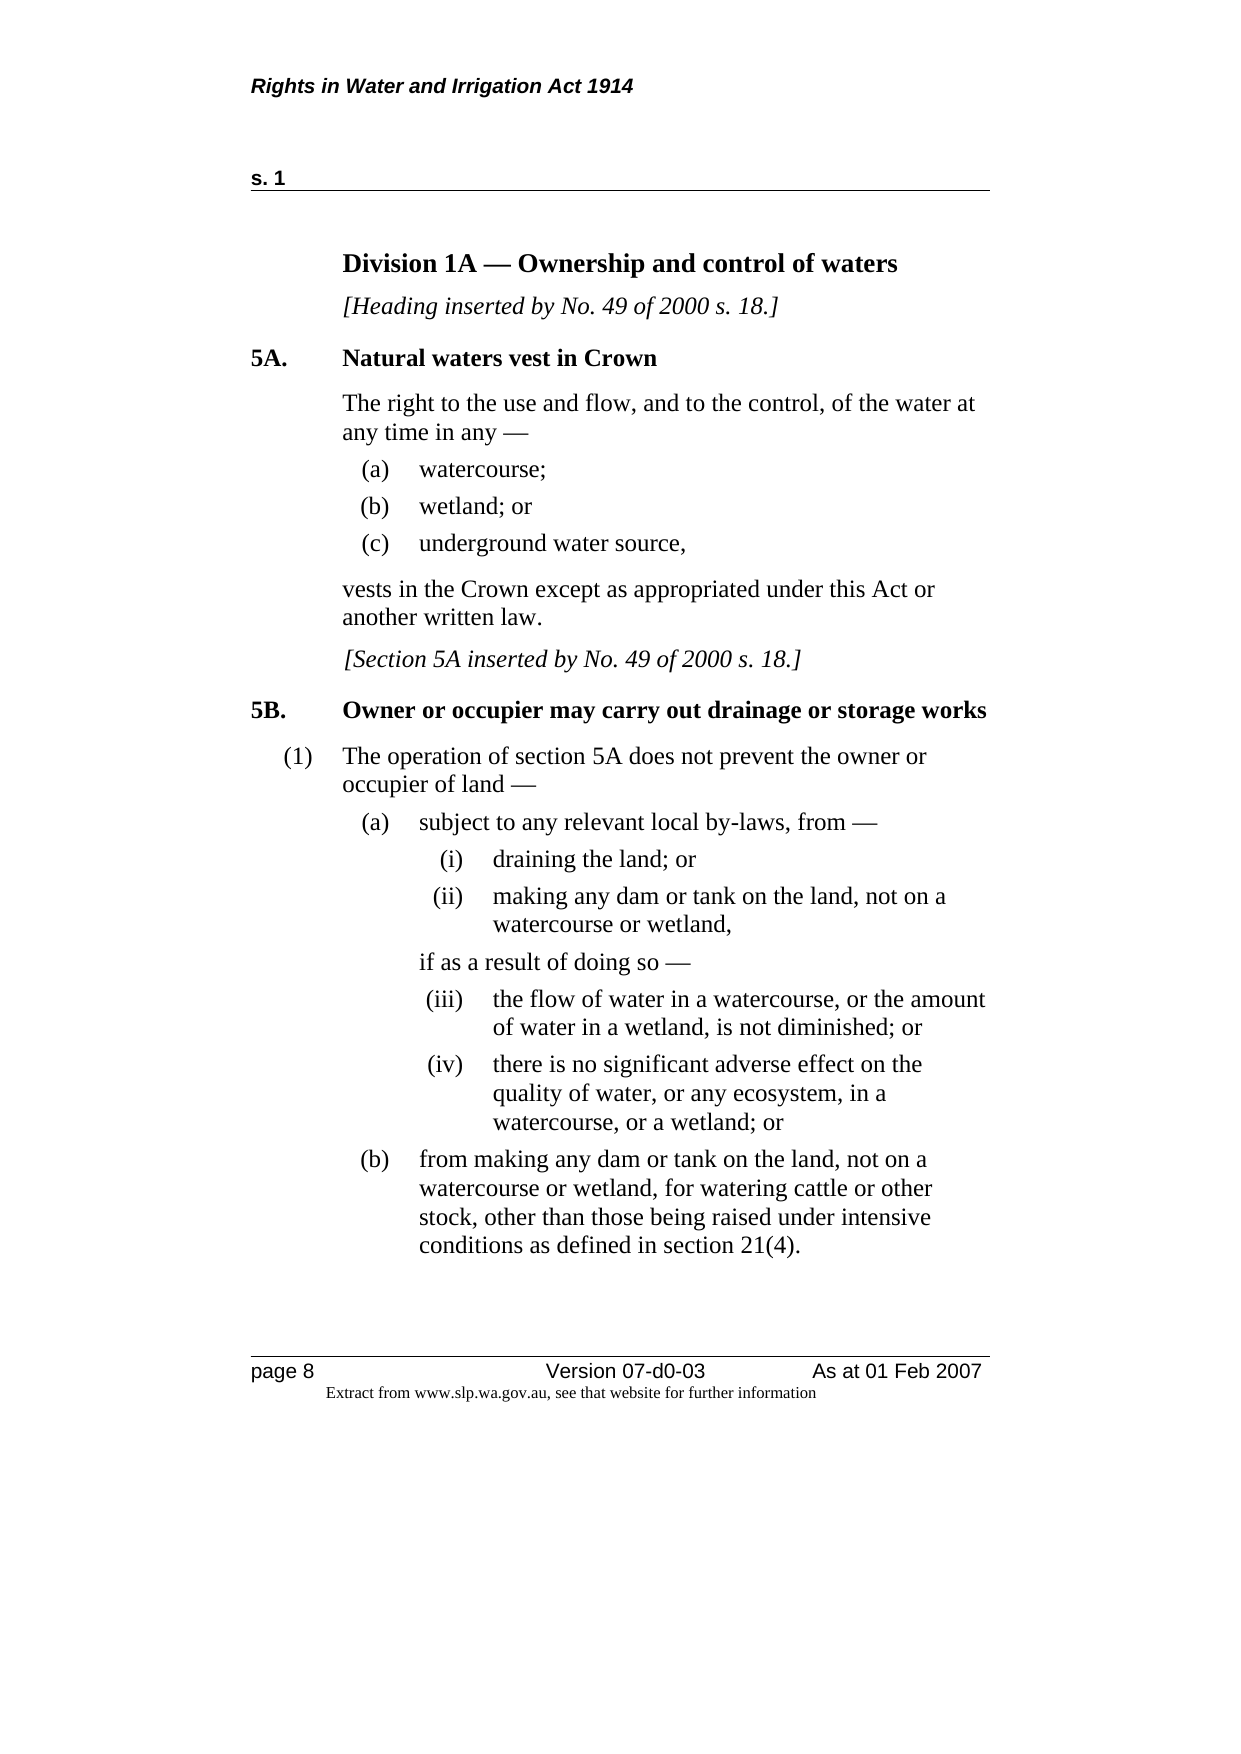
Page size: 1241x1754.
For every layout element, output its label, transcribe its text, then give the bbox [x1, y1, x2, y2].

text (ii) making any dam or tank on the land, not on a watercourse or wetland, [251, 881, 990, 938]
subtitle [Heading inserted by No. 49 of 2000 s. 18.] [251, 291, 990, 320]
text (a) subject to any relevant local by-laws, from — [251, 807, 990, 835]
text (b) from making any dam or tank on the land, not on a watercourse or wetland, for watering cattle or other stock, other than those being raised under intensive conditions as defined in section 21(4). [251, 1144, 990, 1259]
text (b) wetland; or [251, 491, 990, 520]
text (iii) the flow of water in a watercourse, or the amount of water in a wetland, is not diminished; or [251, 984, 990, 1041]
text (a) watercourse; [251, 454, 990, 483]
text vests in the Crown except as appropriated under this Act or another written law. [251, 574, 990, 631]
text if as a result of doing so — [251, 947, 990, 975]
text (c) underground water source, [251, 528, 990, 557]
subtitle 5B. Owner or occupier may carry out drainage or storage works [251, 695, 990, 724]
text (i) draining the land; or [251, 844, 990, 872]
subtitle Division 1A — Ownership and control of waters [251, 247, 990, 279]
text The right to the use and flow, and to the control, of the water at any time in any — [251, 388, 990, 446]
text (1) The operation of section 5A does not prevent the owner or occupier of land — [251, 741, 990, 798]
text [Section 5A inserted by No. 49 of 2000 s. 18.] [251, 644, 990, 672]
text (iv) there is no significant adverse effect on the quality of water, or any ecosystem, in a watercourse, or a wetland; or [251, 1049, 990, 1136]
subtitle 5A. Natural waters vest in Crown [251, 343, 990, 372]
